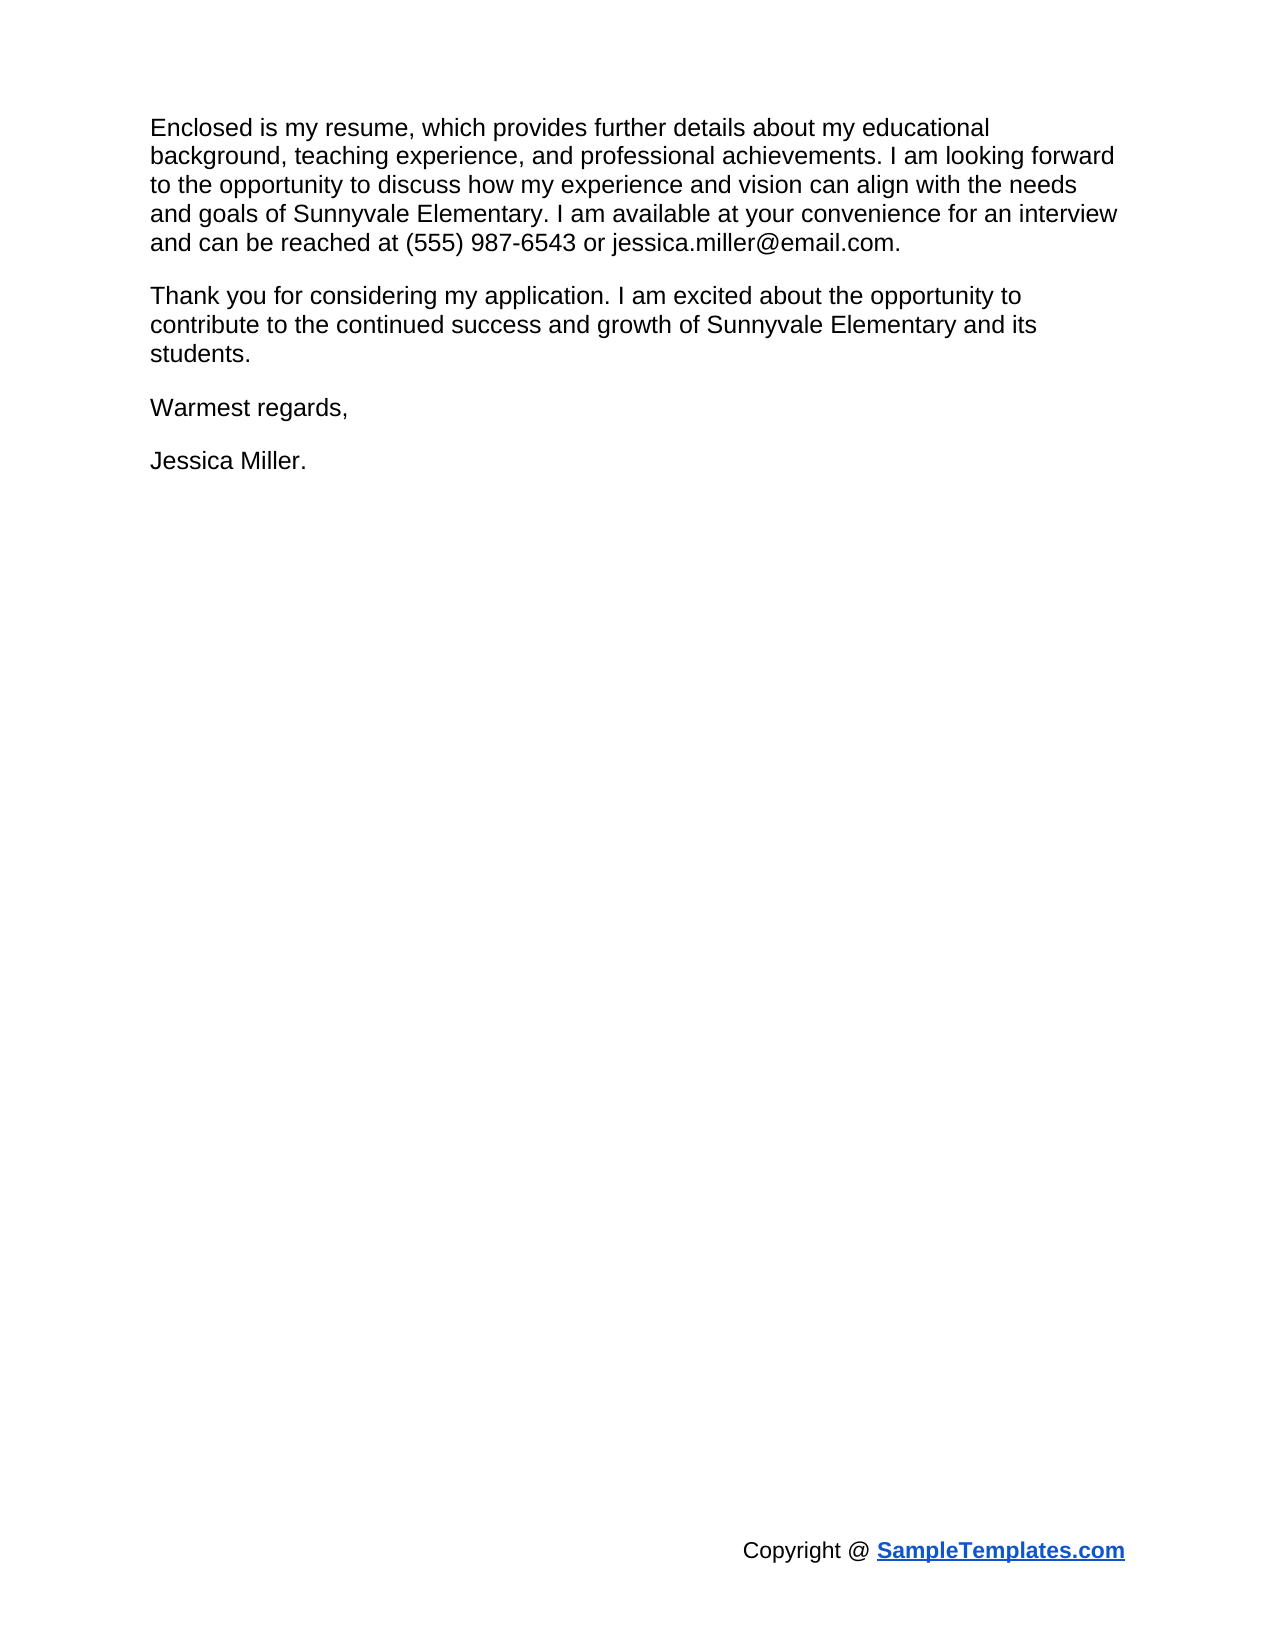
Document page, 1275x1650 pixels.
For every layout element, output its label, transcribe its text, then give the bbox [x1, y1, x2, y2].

text Enclosed is my resume, which provides further details about my educational background, teaching experience, and professional achievements. I am looking forward to the opportunity to discuss how my experience and vision can align with the needs and goals of Sunnyvale Elementary. I am available at your convenience for an interview and can be reached at (555) 987-6543 or jessica.miller@email.com. [150, 112, 1125, 256]
text Thank you for considering my application. I am excited about the opportunity to contribute to the continued success and growth of Sunnyvale Elementary and its students. [150, 281, 1125, 367]
text Warmest regards, [150, 392, 1125, 421]
text Jessica Miller. [150, 446, 1125, 475]
